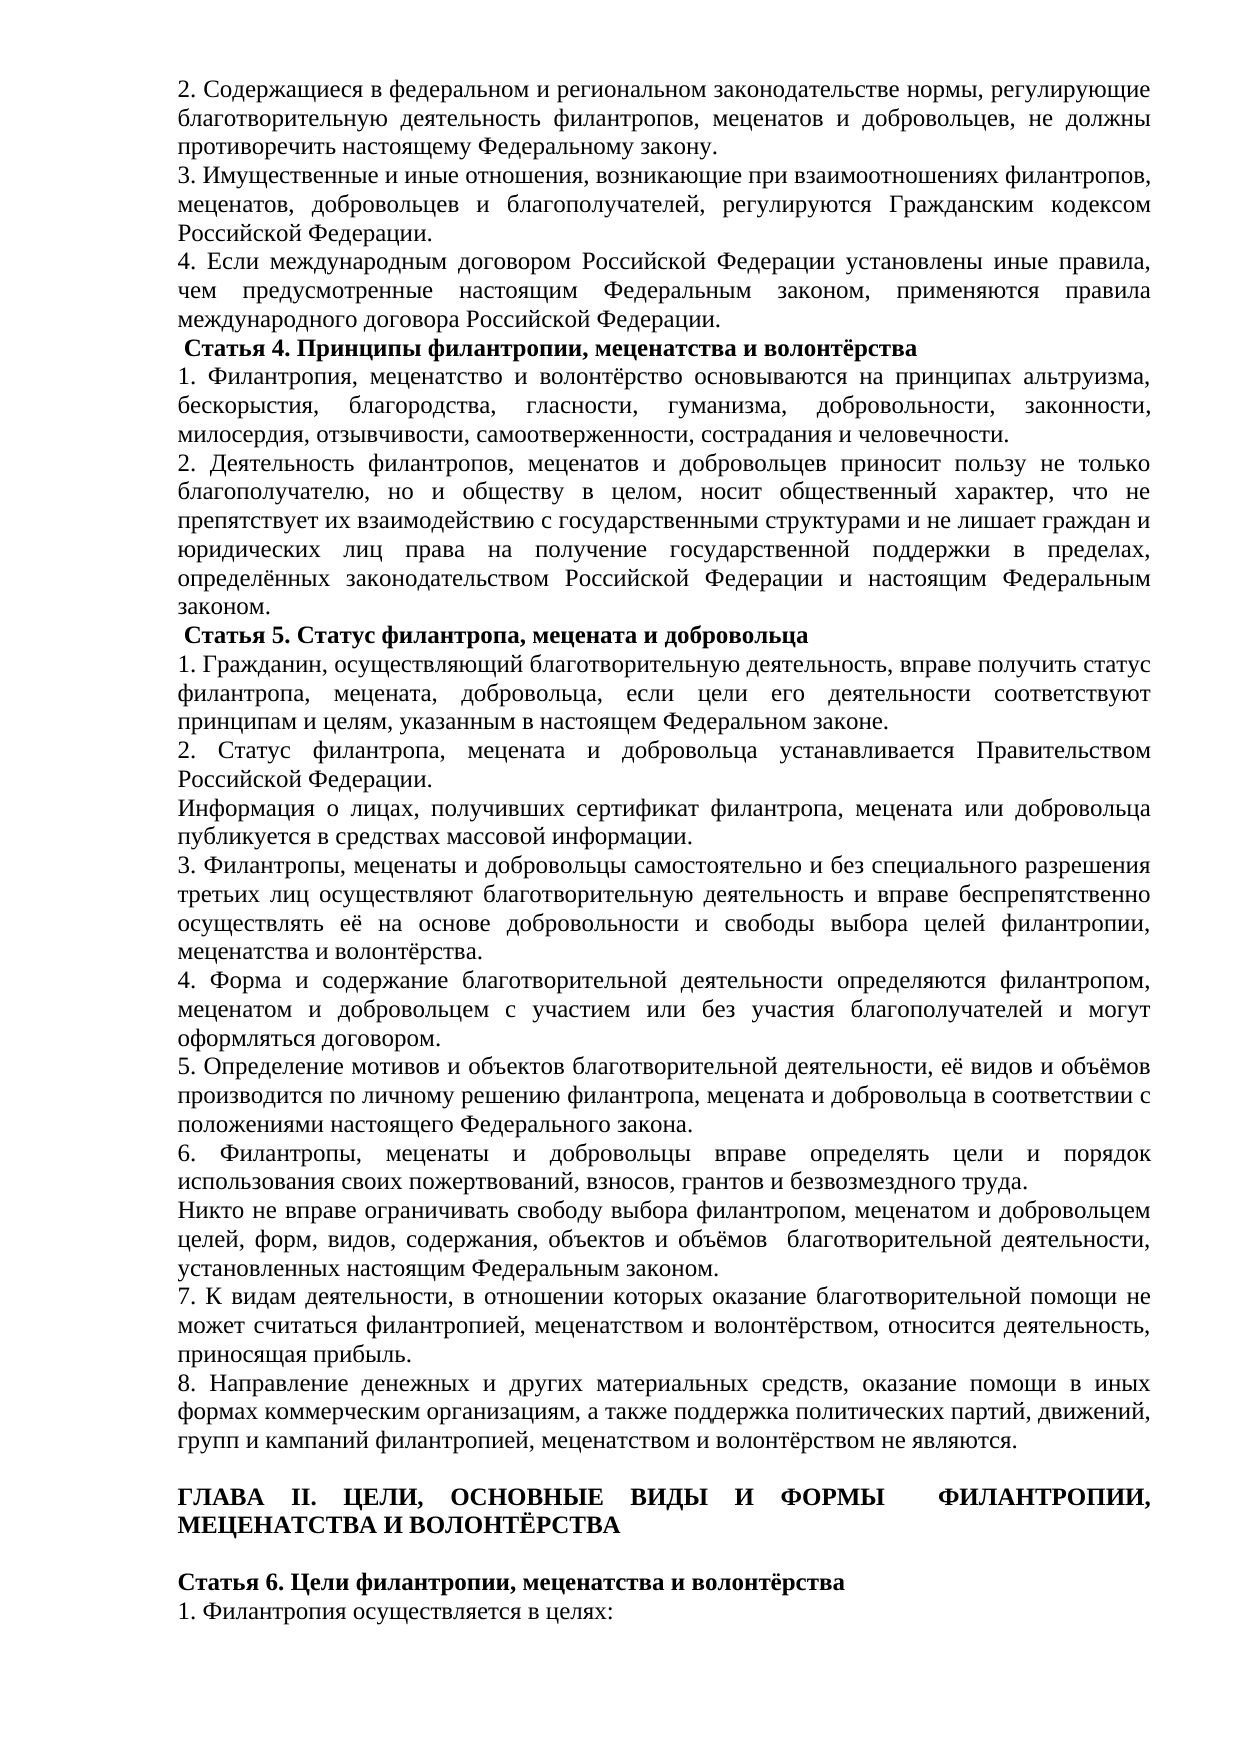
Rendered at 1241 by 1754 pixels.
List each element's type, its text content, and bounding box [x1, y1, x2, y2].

text Статья 5. Статус филантропа, мецената и добровольца [177, 620, 1152, 649]
text Информация о лицах, получивших сертификат филантропа, мецената или добровольца публикуется в средствах массовой информации. [177, 793, 1152, 850]
text 7. К видам деятельности, в отношении которых оказание благотворительной помощи не может считаться филантропией, меценатством и волонтёрством, относится деятельность, приносящая прибыль. [177, 1281, 1152, 1368]
text 1. Филантропия осуществляется в целях: [177, 1596, 1152, 1625]
text 3. Имущественные и иные отношения, возникающие при взаимоотношениях филантропов, меценатов, добровольцев и благополучателей, регулируются Гражданским кодексом Российской Федерации. [177, 160, 1152, 246]
text 8. Направление денежных и других материальных средств, оказание помощи в иных формах коммерческим организациям, а также поддержка политических партий, движений, групп и кампаний филантропией, меценатством и волонтёрством не являются. [177, 1368, 1152, 1454]
text Никто не вправе ограничивать свободу выбора филантропом, меценатом и добровольцем целей, форм, видов, содержания, объектов и объёмов благотворительной деятельности, установленных настоящим Федеральным законом. [177, 1195, 1152, 1281]
text 5. Определение мотивов и объектов благотворительной деятельности, её видов и объёмов производится по личному решению филантропа, мецената и добровольца в соответствии с положениями настоящего Федерального закона. [177, 1051, 1152, 1138]
text 2. Статус филантропа, мецената и добровольца устанавливается Правительством Российской Федерации. [177, 735, 1152, 793]
text ГЛАВА II. ЦЕЛИ, ОСНОВНЫЕ ВИДЫ И ФОРМЫ ФИЛАНТРОПИИ, МЕЦЕНАТСТВА И ВОЛОНТЁРСТВА [177, 1482, 1152, 1539]
text 2. Содержащиеся в федеральном и региональном законодательстве нормы, регулирующие благотворительную деятельность филантропов, меценатов и добровольцев, не должны противоречить настоящему Федеральному закону. [177, 74, 1152, 160]
text 4. Если международным договором Российской Федерации установлены иные правила, чем предусмотренные настоящим Федеральным законом, применяются правила международного договора Российской Федерации. [177, 246, 1152, 333]
text 6. Филантропы, меценаты и добровольцы вправе определять цели и порядок использования своих пожертвований, взносов, грантов и безвозмездного труда. [177, 1138, 1152, 1195]
text 2. Деятельность филантропов, меценатов и добровольцев приносит пользу не только благополучателю, но и обществу в целом, носит общественный характер, что не препятствует их взаимодействию с государственными структурами и не лишает граждан и юридических лиц права на получение государственной поддержки в пределах, определённых законодательством Российской Федерации и настоящим Федеральным законом. [177, 448, 1152, 620]
text 1. Гражданин, осуществляющий благотворительную деятельность, вправе получить статус филантропа, мецената, добровольца, если цели его деятельности соответствуют принципам и целям, указанным в настоящем Федеральном законе. [177, 649, 1152, 735]
text Статья 4. Принципы филантропии, меценатства и волонтёрства [177, 333, 1152, 361]
text 3. Филантропы, меценаты и добровольцы самостоятельно и без специального разрешения третьих лиц осуществляют благотворительную деятельность и вправе беспрепятственно осуществлять её на основе добровольности и свободы выбора целей филантропии, меценатства и волонтёрства. [177, 850, 1152, 965]
text 4. Форма и содержание благотворительной деятельности определяются филантропом, меценатом и добровольцем с участием или без участия благополучателей и могут оформляться договором. [177, 965, 1152, 1051]
text Статья 6. Цели филантропии, меценатства и волонтёрства [177, 1567, 1152, 1596]
text 1. Филантропия, меценатство и волонтёрство основываются на принципах альтруизма, бескорыстия, благородства, гласности, гуманизма, добровольности, законности, милосердия, отзывчивости, самоотверженности, сострадания и человечности. [177, 361, 1152, 448]
